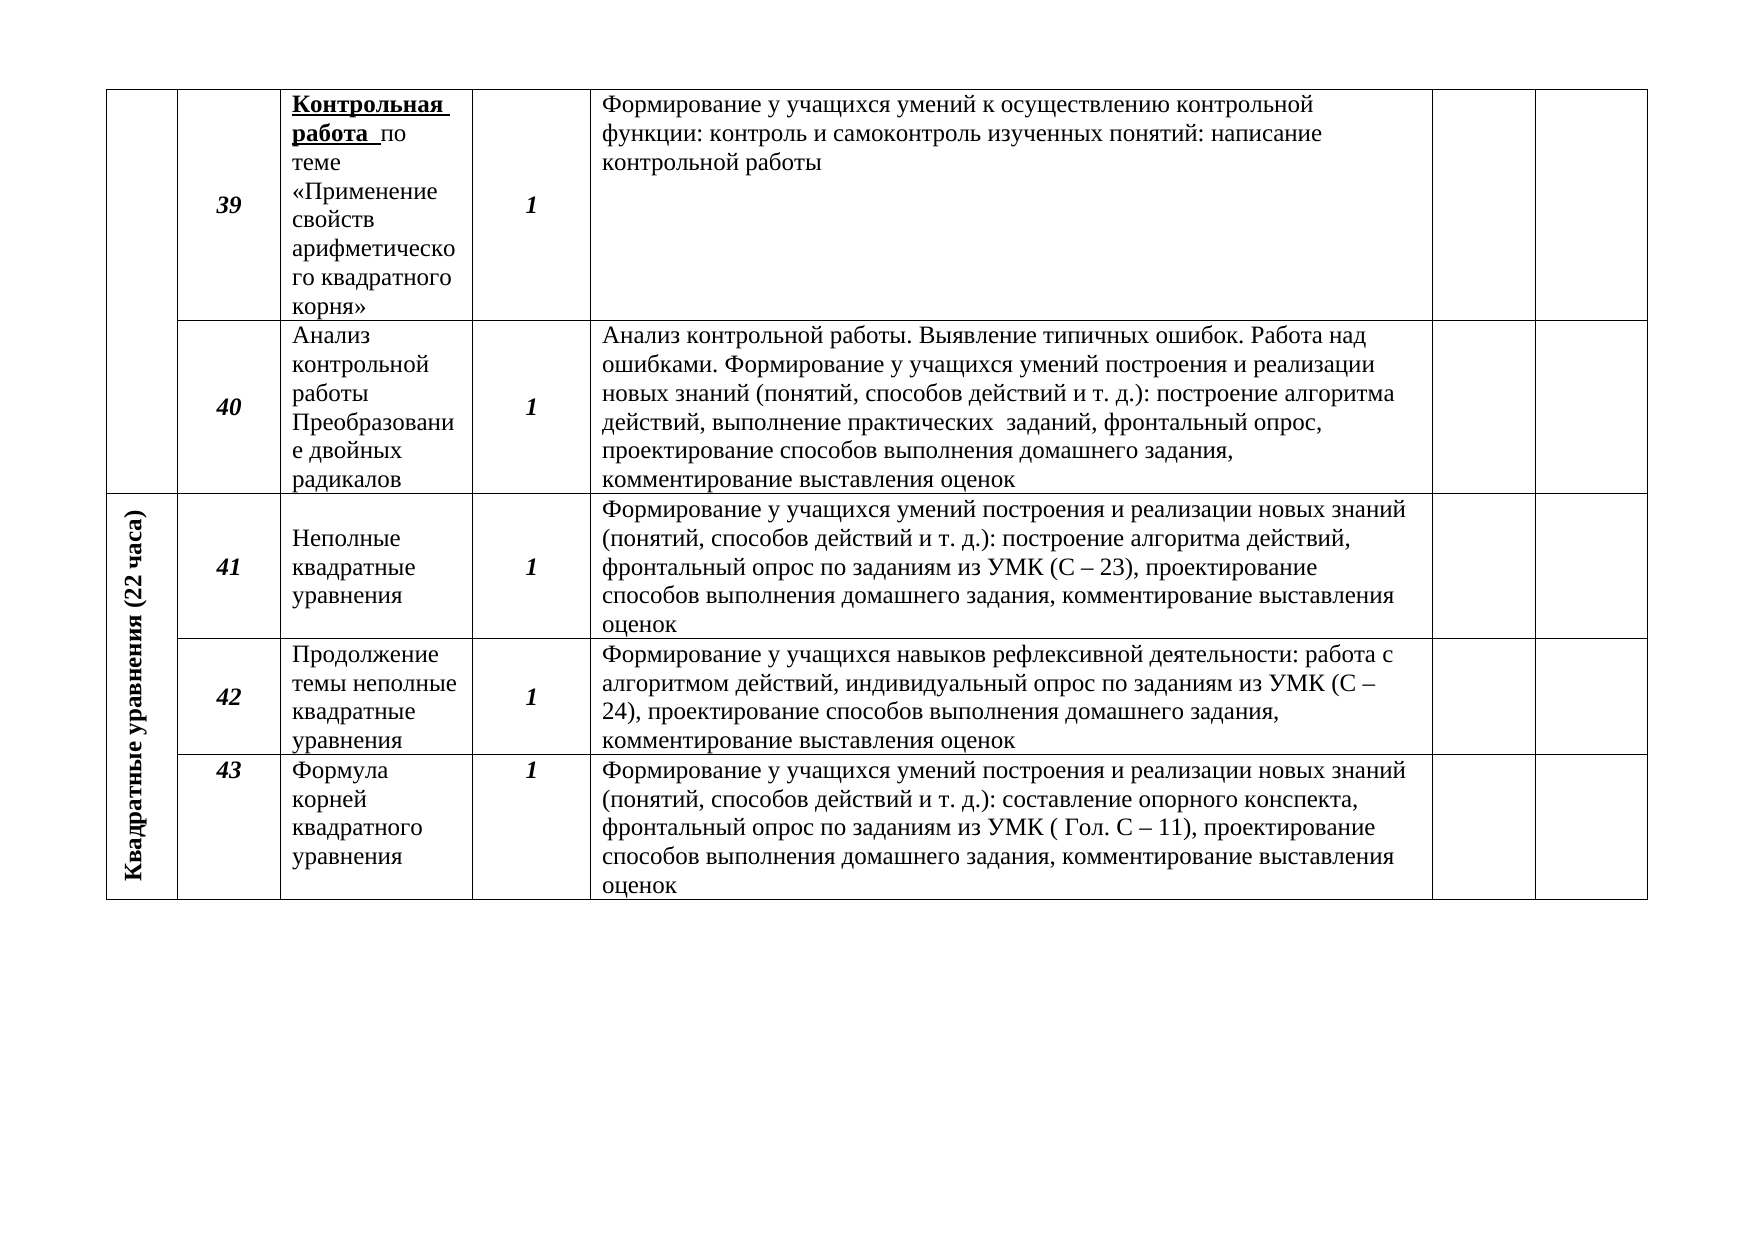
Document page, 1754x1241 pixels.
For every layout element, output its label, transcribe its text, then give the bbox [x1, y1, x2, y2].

table_cell Контрольная работа по теме «Применение свойств арифметического квадратного корня» [281, 90, 472, 319]
table_cell 1 [473, 755, 590, 899]
table_cell 1 [473, 90, 590, 319]
table_cell [1536, 90, 1647, 319]
table_cell Формирование у учащихся навыков рефлексивной деятельности: работа с алгоритмом действий, индивидуальный опрос по заданиям из УМК (С – 24), проектирование способов выполнения домашнего задания, комментирование выставления оценок [591, 639, 1432, 754]
table_cell 40 [178, 321, 280, 493]
table_cell 41 [178, 494, 280, 638]
table_cell Формирование у учащихся умений построения и реализации новых знаний (понятий, способов действий и т. д.): составление опорного конспекта, фронтальный опрос по заданиям из УМК ( Гол. С – 11), проектирование способов выполнения домашнего задания, комментирование выставления оценок [591, 755, 1432, 899]
table_cell [1433, 90, 1535, 319]
table_cell Продолжение темы неполные квадратные уравнения [281, 639, 472, 754]
table_cell [1536, 639, 1647, 754]
table_cell 1 [473, 639, 590, 754]
table_cell [1433, 494, 1535, 638]
table_cell Формирование у учащихся умений к осуществлению контрольной функции: контроль и самоконтроль изученных понятий: написание контрольной работы [591, 90, 1432, 319]
table_cell 39 [178, 90, 280, 319]
table_cell Анализ контрольной работы Преобразование двойных радикалов [281, 321, 472, 493]
table_cell 1 [473, 494, 590, 638]
table_cell [1536, 494, 1647, 638]
table_cell [1536, 755, 1647, 899]
table_cell Неполные квадратные уравнения [281, 494, 472, 638]
table_cell [1433, 321, 1535, 493]
table_cell [1433, 639, 1535, 754]
table_cell 43 [178, 755, 280, 899]
table_cell 1 [473, 321, 590, 493]
table_cell [1433, 755, 1535, 899]
table_cell Квадратные уравнения (22 часа) [107, 494, 177, 899]
table_cell [1536, 321, 1647, 493]
table_cell Формирование у учащихся умений построения и реализации новых знаний (понятий, способов действий и т. д.): построение алгоритма действий, фронтальный опрос по заданиям из УМК (С – 23), проектирование способов выполнения домашнего задания, комментирование выставления оценок [591, 494, 1432, 638]
table_cell 42 [178, 639, 280, 754]
table_cell Анализ контрольной работы. Выявление типичных ошибок. Работа над ошибками. Формирование у учащихся умений построения и реализации новых знаний (понятий, способов действий и т. д.): построение алгоритма действий, выполнение практических заданий, фронтальный опрос, проектирование способов выполнения домашнего задания, комментирование выставления оценок [591, 321, 1432, 493]
table_cell Формула корней квадратного уравнения [281, 755, 472, 899]
